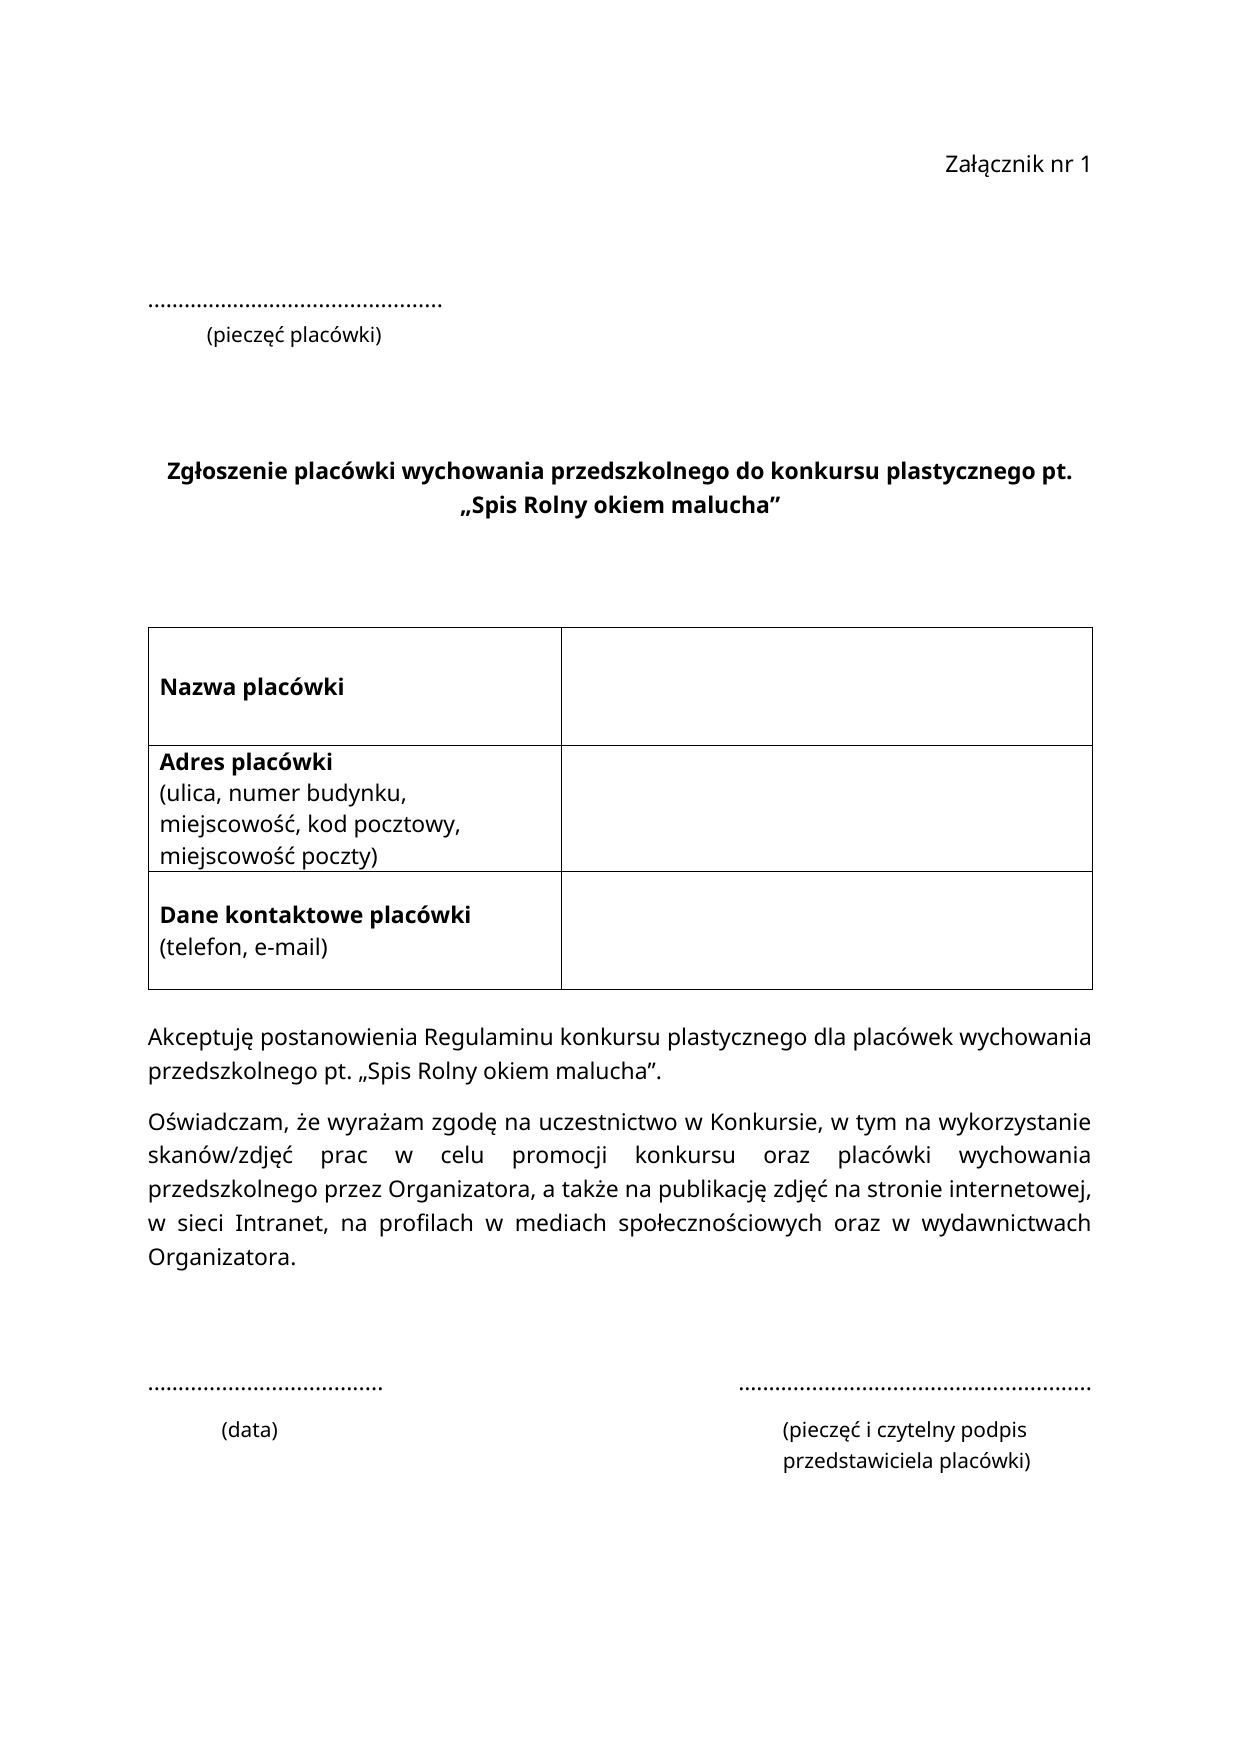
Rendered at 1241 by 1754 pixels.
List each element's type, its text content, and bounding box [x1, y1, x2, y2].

table_cell [562, 872, 1092, 989]
table_header [562, 628, 1092, 745]
text Zgłoszenie placówki wychowania przedszkolnego do konkursu plastycznego pt. „Spis Rolny okiem malucha” [148, 455, 1093, 520]
table_cell Dane kontaktowe placówki (telefon, e-mail) [149, 872, 561, 989]
text Załącznik nr 1 [185, 148, 1093, 179]
table_header Nazwa placówki [149, 628, 561, 745]
text Oświadczam, że wyrażam zgodę na uczestnictwo w Konkursie, w tym na wykorzystanie skanów/zdjęć prac w celu promocji konkursu oraz placówki wychowania przedszkolnego przez Organizatora, a także na publikację zdjęć na stronie internetowej, w sieci Intranet, na profilach w mediach społecznościowych oraz w wydawnictwach Organizatora. [148, 1105, 1093, 1272]
table_cell [562, 746, 1092, 871]
text Akceptuję postanowienia Regulaminu konkursu plastycznego dla placówek wychowania przedszkolnego pt. „Spis Rolny okiem malucha”. [148, 1021, 1093, 1086]
list (pieczęć placówki) [207, 320, 1093, 349]
table_cell Adres placówki (ulica, numer budynku, miejscowość, kod pocztowy, miejscowość poczty) [149, 746, 561, 871]
text (data) (pieczęć i czytelny podpis przedstawiciela placówki) [221, 1415, 1093, 1474]
